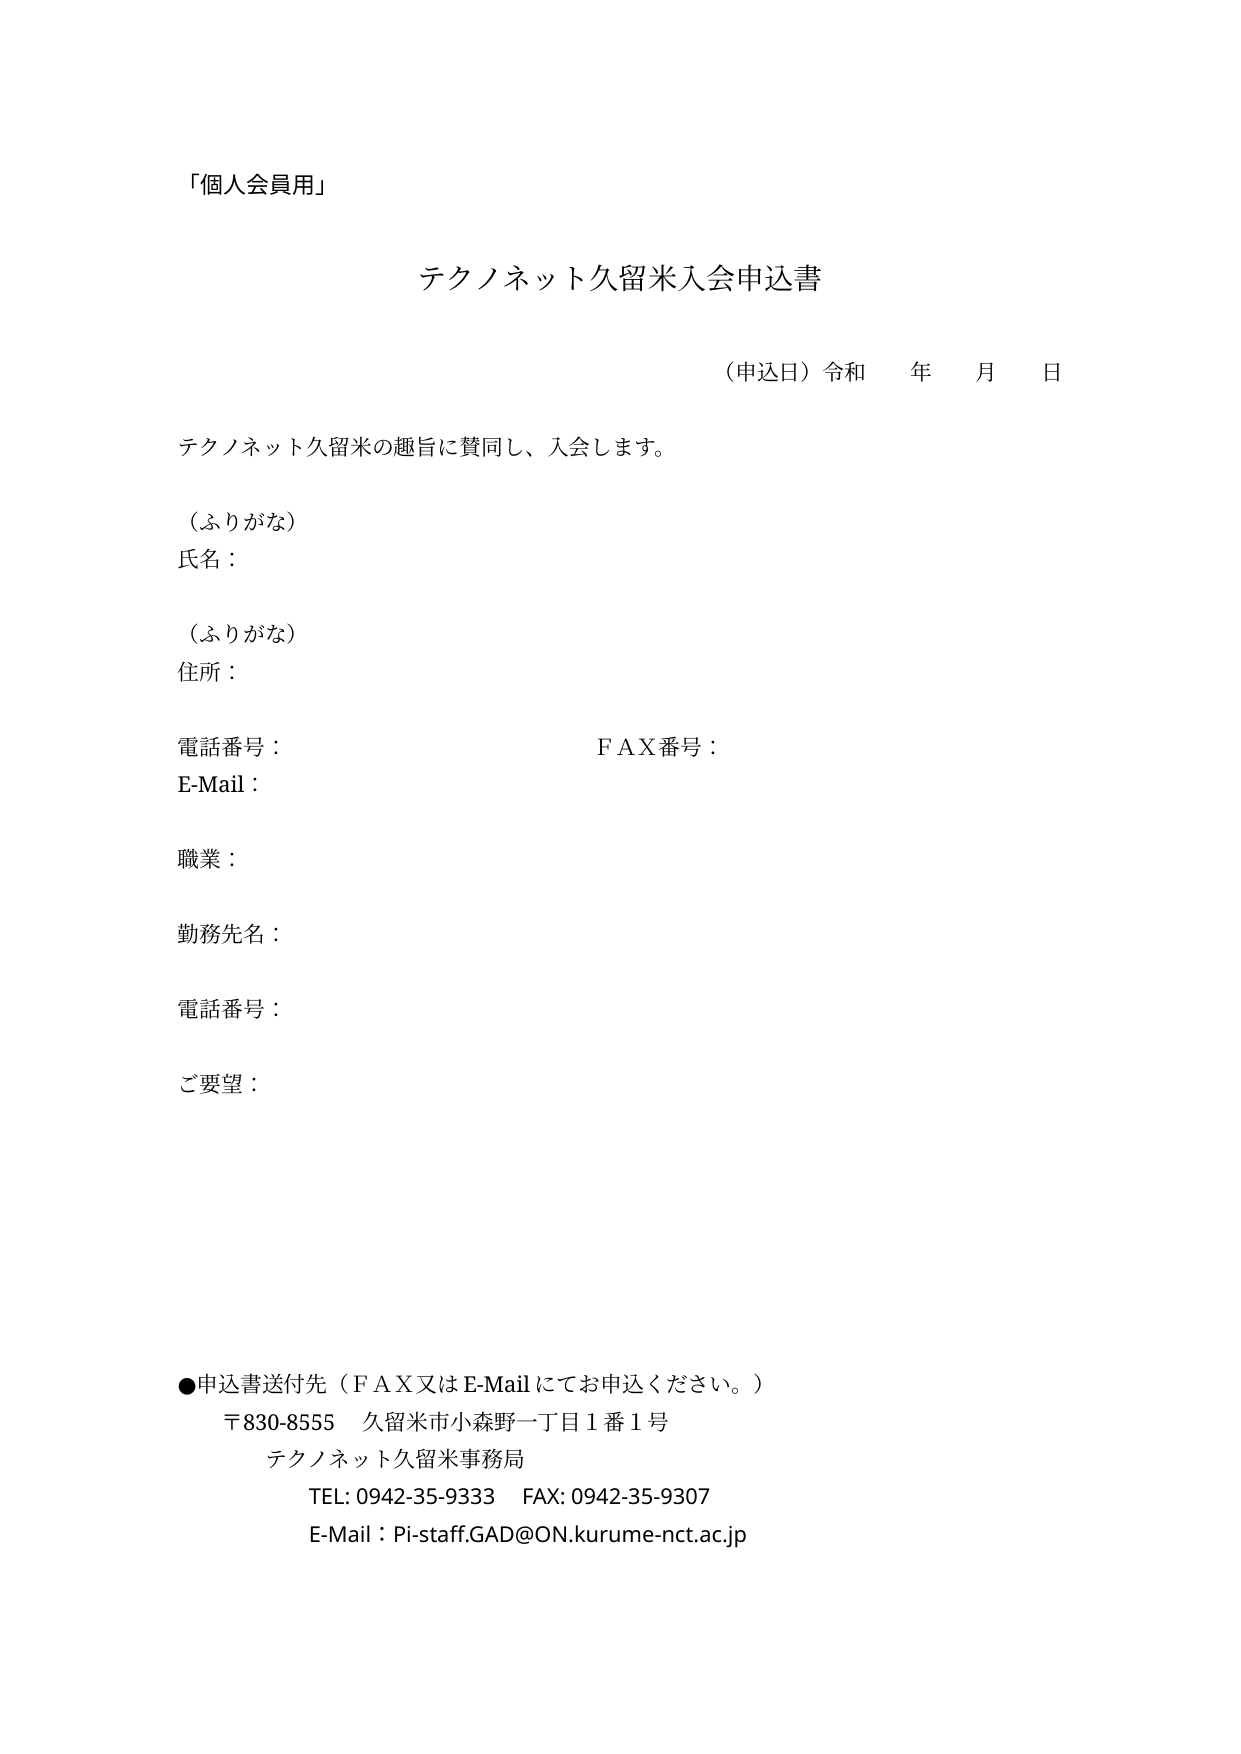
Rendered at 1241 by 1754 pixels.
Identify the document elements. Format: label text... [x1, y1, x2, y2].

text 電話番号： [177, 989, 1063, 1027]
text 電話番号： ＦＡＸ番号： [177, 727, 1063, 764]
text テクノネット久留米入会申込書 [177, 239, 1063, 314]
text （申込日）令和 年 月 日 [177, 352, 1063, 389]
text （ふりがな） [177, 614, 1063, 652]
text 「個人会員用」 [177, 164, 1063, 202]
text テクノネット久留米の趣旨に賛同し、入会します。 [177, 427, 1063, 464]
text （ふりがな） [177, 502, 1063, 539]
text テクノネット久留米事務局 [177, 1439, 1063, 1477]
text 住所： [177, 652, 1063, 689]
text TEL: 0942-35-9333 FAX: 0942-35-9307 [177, 1477, 1063, 1514]
text E-Mail： [177, 764, 1063, 802]
text 勤務先名： [177, 914, 1063, 952]
text ●申込書送付先（ＦＡＸ又はE-Mailにてお申込ください。） [177, 1364, 1063, 1402]
text E-Mail：Pi-staff.GAD@ON.kurume-nct.ac.jp [177, 1514, 1063, 1552]
text 氏名： [177, 539, 1063, 577]
text ご要望： [177, 1064, 1063, 1102]
text 職業： [177, 839, 1063, 877]
text 〒830-8555 久留米市小森野一丁目１番１号 [177, 1402, 1063, 1439]
